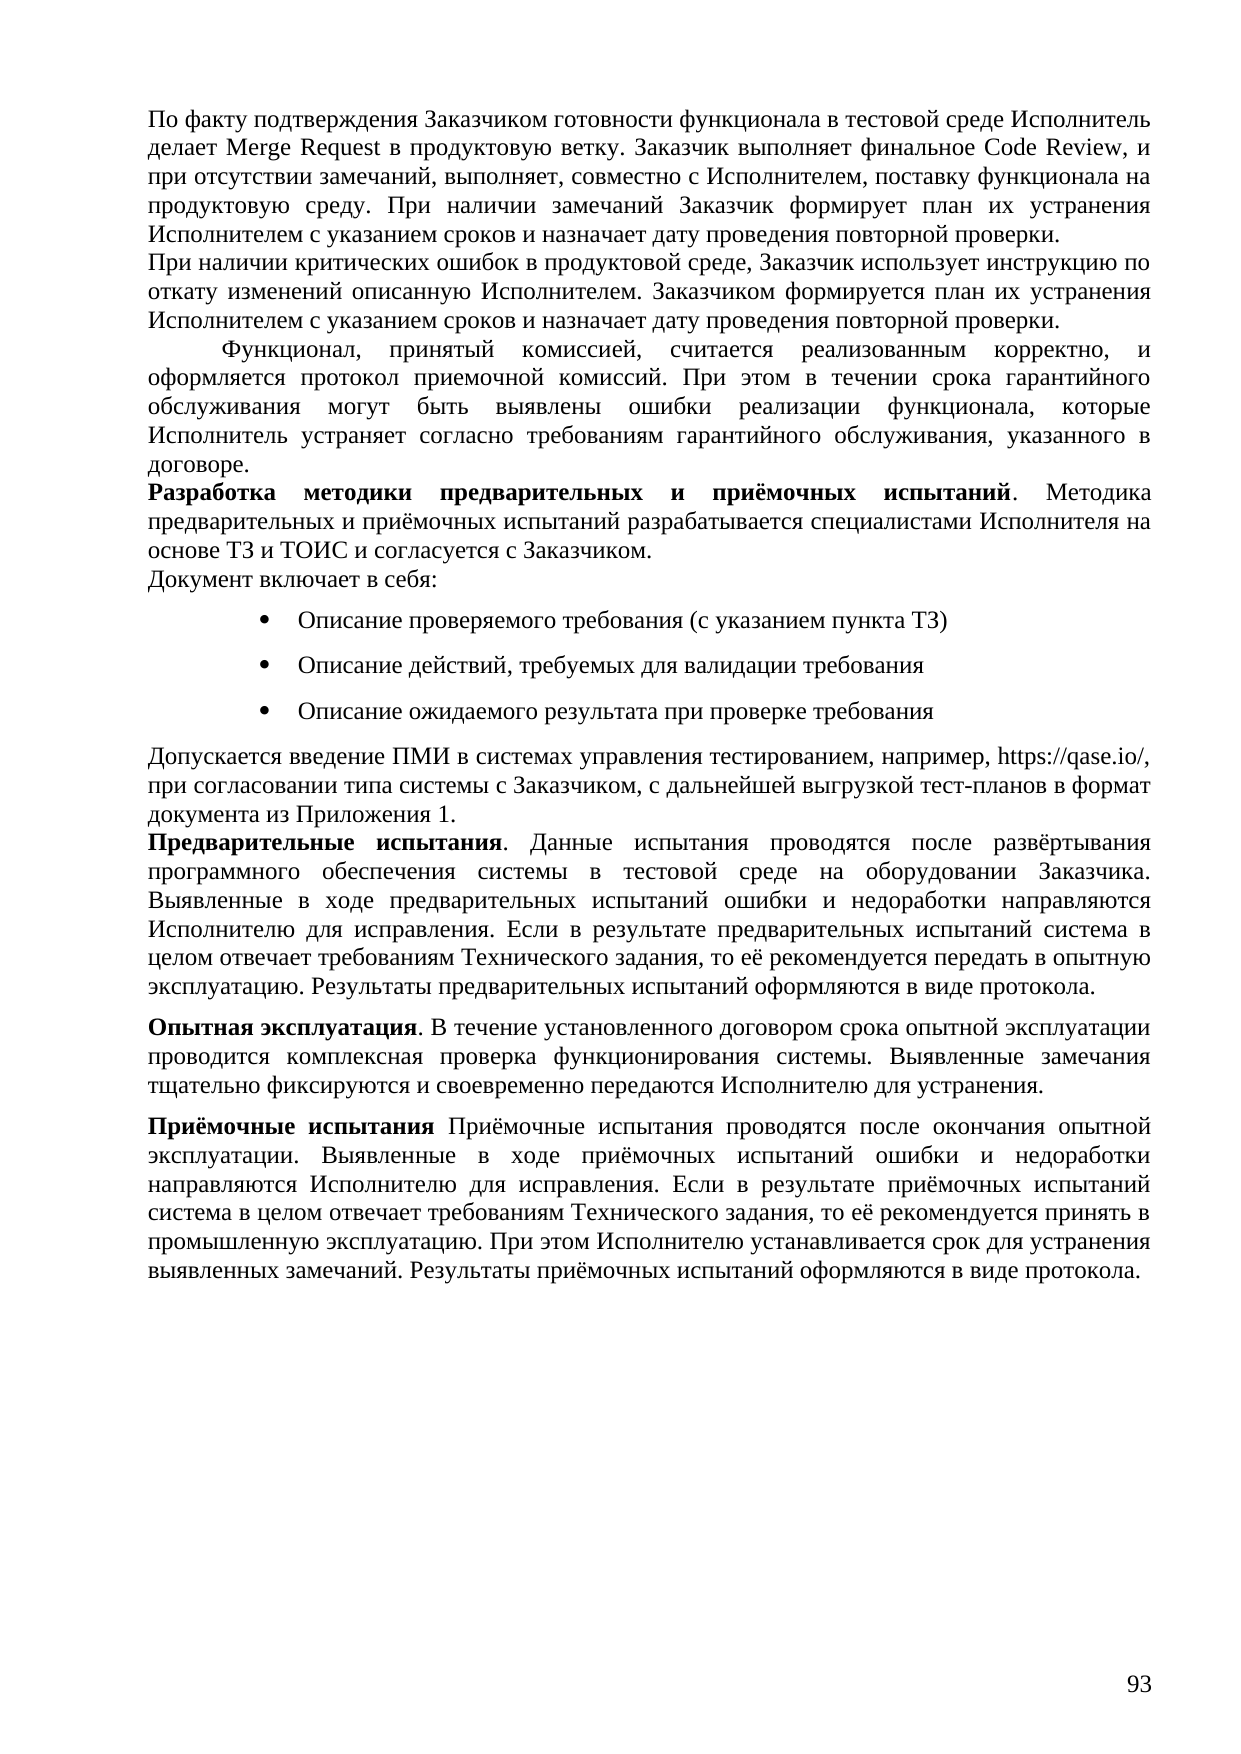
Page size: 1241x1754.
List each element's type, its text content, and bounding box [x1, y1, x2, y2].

text Разработка методики предварительных и приёмочных испытаний. Методика предварительных и приёмочных испытаний разрабатывается специалистами Исполнителя на основе ТЗ и ТОИС и согласуется с Заказчиком. [148, 477, 1152, 564]
text При наличии критических ошибок в продуктовой среде, Заказчик использует инструкцию по откату изменений описанную Исполнителем. Заказчиком формируется план их устранения Исполнителем с указанием сроков и назначает дату проведения повторной проверки. [148, 247, 1152, 334]
text Приёмочные испытания Приёмочные испытания проводятся после окончания опытной эксплуатации. Выявленные в ходе приёмочных испытаний ошибки и недоработки направляются Исполнителю для исправления. Если в результате приёмочных испытаний система в целом отвечает требованиям Технического задания, то её рекомендуется принять в промышленную эксплуатацию. При этом Исполнителю устанавливается срок для устранения выявленных замечаний. Результаты приёмочных испытаний оформляются в виде протокола. [148, 1111, 1152, 1284]
text Функционал, принятый комиссией, считается реализованным корректно, и оформляется протокол приемочной комиссий. При этом в течении срока гарантийного обслуживания могут быть выявлены ошибки реализации функционала, которые Исполнитель устраняет согласно требованиям гарантийного обслуживания, указанного в договоре. [148, 334, 1152, 477]
text Предварительные испытания. Данные испытания проводятся после развёртывания программного обеспечения системы в тестовой среде на оборудовании Заказчика. Выявленные в ходе предварительных испытаний ошибки и недоработки направляются Исполнителю для исправления. Если в результате предварительных испытаний система в целом отвечает требованиям Технического задания, то её рекомендуется передать в опытную эксплуатацию. Результаты предварительных испытаний оформляются в виде протокола. [148, 827, 1152, 1000]
list Описание проверяемого требования (с указанием пункта ТЗ) [260, 605, 1152, 634]
text Документ включает в себя: [148, 564, 1152, 592]
list Описание действий, требуемых для валидации требования [260, 650, 1152, 679]
text Опытная эксплуатация. В течение установленного договором срока опытной эксплуатации проводится комплексная проверка функционирования системы. Выявленные замечания тщательно фиксируются и своевременно передаются Исполнителю для устранения. [148, 1012, 1152, 1099]
list Описание ожидаемого результата при проверке требования [260, 696, 1152, 724]
text Допускается введение ПМИ в системах управления тестированием, например, https://qase.io/, при согласовании типа системы с Заказчиком, с дальнейшей выгрузкой тест-планов в формат документа из Приложения 1. [148, 741, 1152, 827]
text По факту подтверждения Заказчиком готовности функционала в тестовой среде Исполнитель делает Merge Request в продуктовую ветку. Заказчик выполняет финальное Code Review, и при отсутствии замечаний, выполняет, совместно с Исполнителем, поставку функционала на продуктовую среду. При наличии замечаний Заказчик формирует план их устранения Исполнителем с указанием сроков и назначает дату проведения повторной проверки. [148, 104, 1152, 247]
